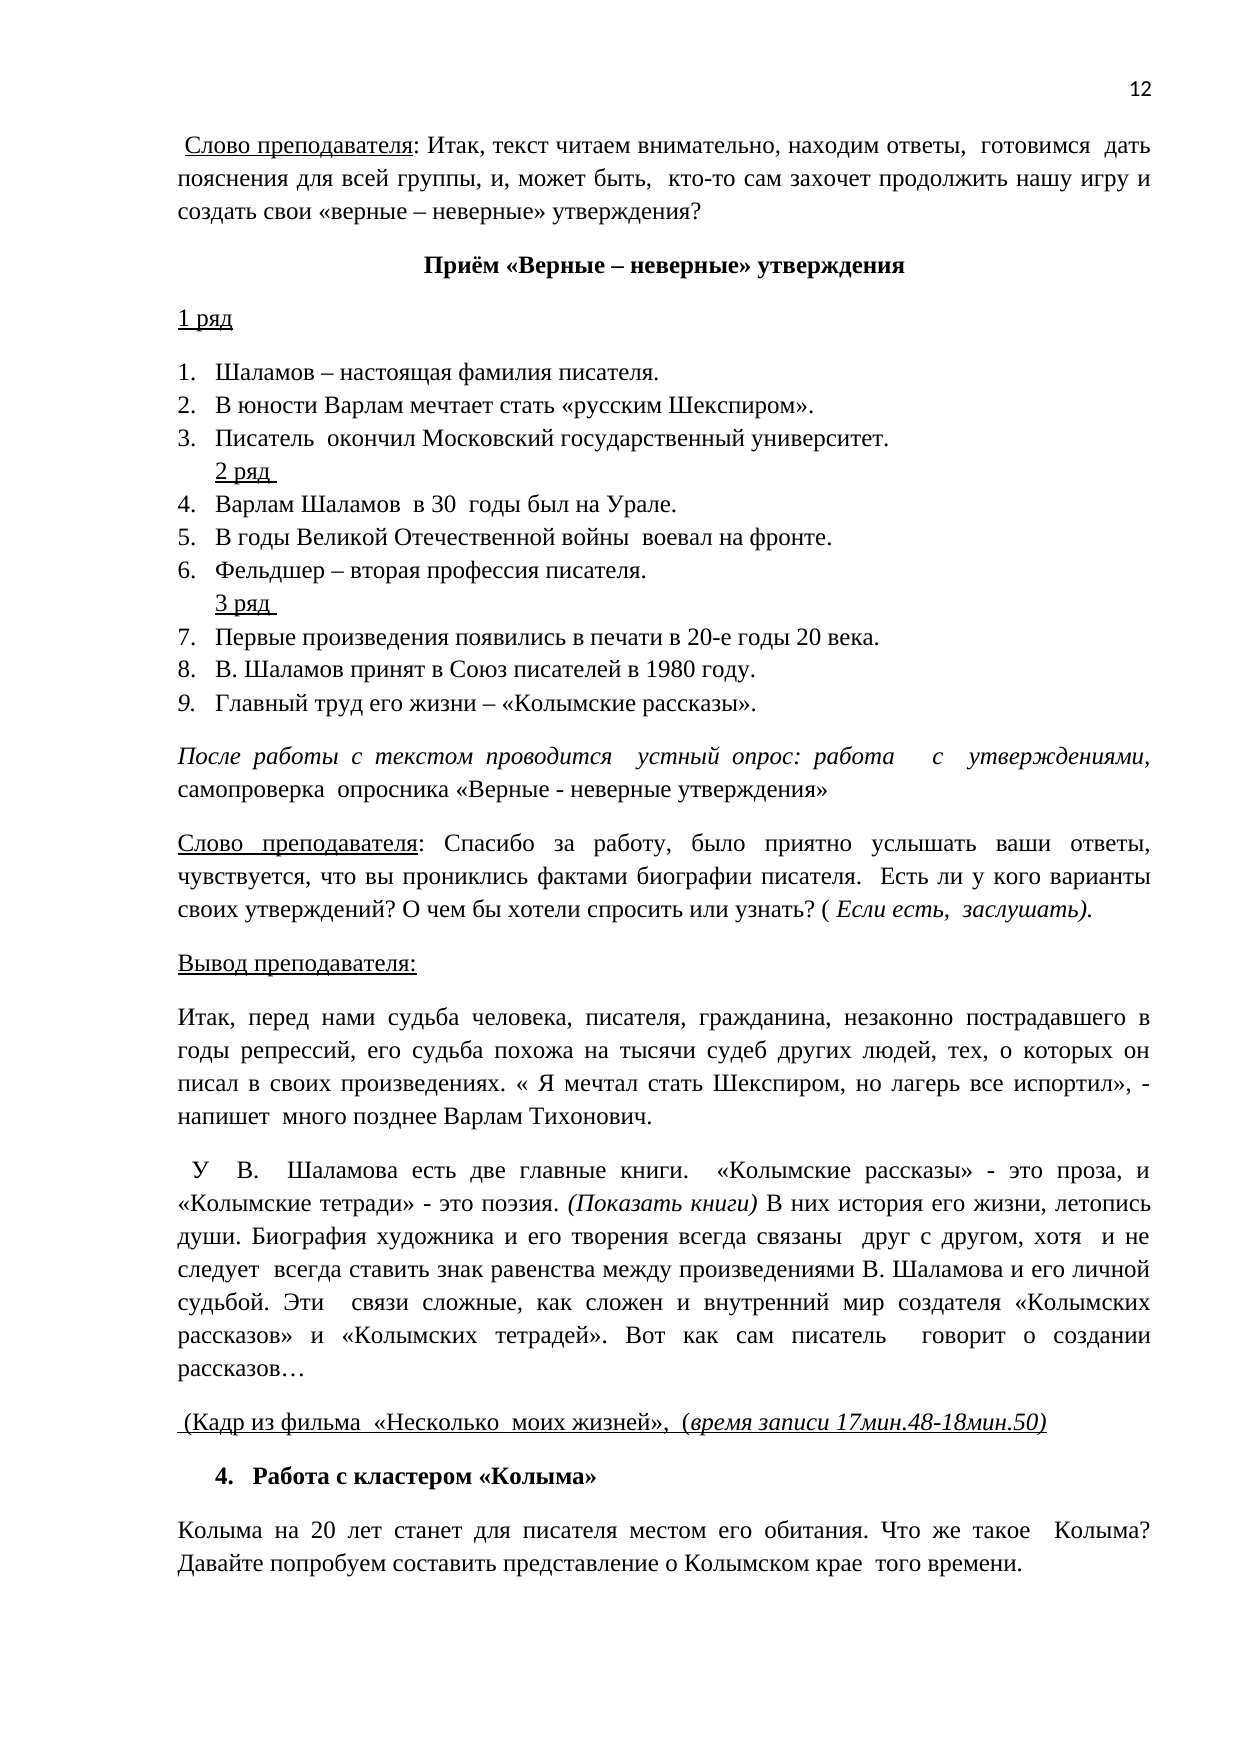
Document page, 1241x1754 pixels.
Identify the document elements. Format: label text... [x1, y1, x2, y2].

list В. Шаламов принят в Союз писателей в 1980 году. [177, 654, 1152, 683]
text Колыма на 20 лет станет для писателя местом его обитания. Что же такое Колыма? Давайте попробуем составить представление о Колымском крае того времени. [177, 1515, 1152, 1576]
list Шаламов – настоящая фамилия писателя. [177, 357, 1152, 386]
list Главный труд его жизни – «Колымские рассказы». [177, 688, 1152, 716]
text Приём «Верные – неверные» утверждения [177, 250, 1152, 278]
list Работа с кластером «Колыма» [215, 1461, 1152, 1489]
list Варлам Шаламов в 30 годы был на Урале. [177, 489, 1152, 518]
list 2 ряд [215, 456, 1152, 485]
list Фельдшер – вторая профессия писателя. [177, 556, 1152, 584]
text 1 ряд [177, 303, 1152, 332]
text Слово преподавателя: Спасибо за работу, было приятно услышать ваши ответы, чувствуется, что вы прониклись фактами биографии писателя. Есть ли у кого варианты своих утверждений? О чем бы хотели спросить или узнать? ( Если есть, заслушать). [177, 828, 1152, 923]
text После работы с текстом проводится устный опрос: работа с утверждениями, самопроверка опросника «Верные - неверные утверждения» [177, 741, 1152, 803]
text (Кадр из фильма «Несколько моих жизней», (время записи 17мин.48-18мин.50) [177, 1407, 1152, 1436]
text Итак, перед нами судьба человека, писателя, гражданина, незаконно пострадавшего в годы репрессий, его судьба похожа на тысячи судеб других людей, тех, о которых он писал в своих произведениях. « Я мечтал стать Шекспиром, но лагерь все испортил», - напишет много позднее Варлам Тихонович. [177, 1002, 1152, 1130]
text У В. Шаламова есть две главные книги. «Колымские рассказы» - это проза, и «Колымские тетради» - это поэзия. (Показать книги) В них история его жизни, летопись души. Биография художника и его творения всегда связаны друг с другом, хотя и не следует всегда ставить знак равенства между произведениями В. Шаламова и его личной судьбой. Эти связи сложные, как сложен и внутренний мир создателя «Колымских рассказов» и «Колымских тетрадей». Вот как сам писатель говорит о создании рассказов… [177, 1155, 1152, 1382]
list В годы Великой Отечественной войны воевал на фронте. [177, 522, 1152, 551]
list Первые произведения появились в печати в 20-е годы 20 века. [177, 622, 1152, 650]
list В юности Варлам мечтает стать «русским Шекспиром». [177, 390, 1152, 419]
text Вывод преподавателя: [177, 948, 1152, 977]
text Слово преподавателя: Итак, текст читаем внимательно, находим ответы, готовимся дать пояснения для всей группы, и, может быть, кто-то сам захочет продолжить нашу игру и создать свои «верные – неверные» утверждения? [177, 130, 1152, 224]
list Писатель окончил Московский государственный университет. [177, 423, 1152, 452]
list 3 ряд [215, 588, 1152, 617]
